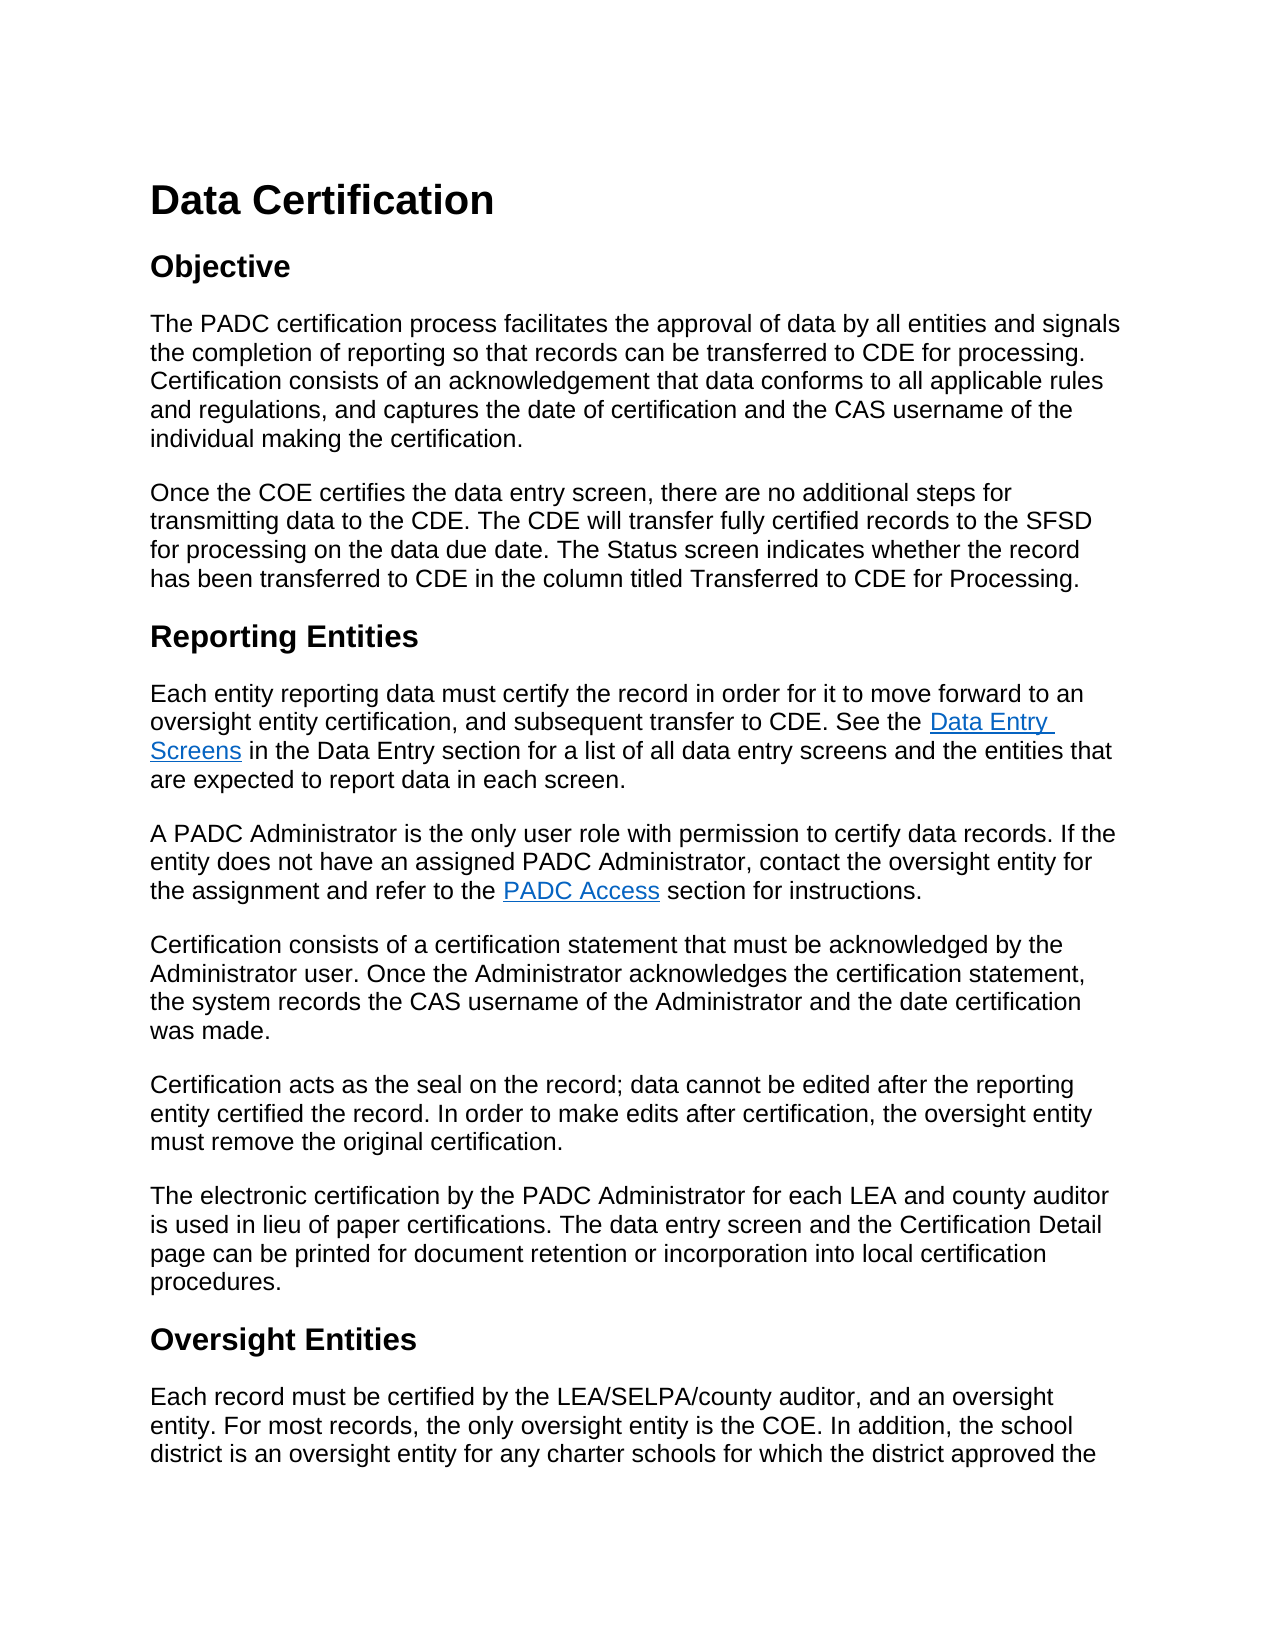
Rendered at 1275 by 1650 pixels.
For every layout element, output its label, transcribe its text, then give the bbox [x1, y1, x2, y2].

text The electronic certification by the PADC Administrator for each LEA and county auditor is used in lieu of paper certifications. The data entry screen and the Certification Detail page can be printed for document retention or incorporation into local certification procedures. [150, 1181, 1125, 1296]
text The PADC certification process facilitates the approval of data by all entities and signals the completion of reporting so that records can be transferred to CDE for processing. Certification consists of an acknowledgement that data conforms to all applicable rules and regulations, and captures the date of certification and the CAS username of the individual making the certification. [150, 309, 1125, 453]
subtitle Data Certification [150, 175, 1125, 223]
text Certification consists of a certification statement that must be acknowledged by the Administrator user. Once the Administrator acknowledges the certification statement, the system records the CAS username of the Administrator and the date certification was made. [150, 930, 1125, 1045]
subtitle Reporting Entities [150, 618, 1125, 653]
subtitle Objective [150, 248, 1125, 284]
subtitle Oversight Entities [150, 1321, 1125, 1357]
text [150, 1382, 1125, 1468]
text Each entity reporting data must certify the record in order for it to move forward to an oversight entity certification, and subsequent transfer to CDE. See the Data Entry Screens in the Data Entry section for a list of all data entry screens and the entities that are expected to report data in each screen. [150, 678, 1125, 793]
text Certification acts as the seal on the record; data cannot be edited after the reporting entity certified the record. In order to make edits after certification, the oversight entity must remove the original certification. [150, 1070, 1125, 1156]
text A PADC Administrator is the only user role with permission to certify data records. If the entity does not have an assigned PADC Administrator, contact the oversight entity for the assignment and refer to the PADC Access section for instructions. [150, 818, 1125, 905]
text Once the COE certifies the data entry screen, there are no additional steps for transmitting data to the CDE. The CDE will transfer fully certified records to the SFSD for processing on the data due date. The Status screen indicates whether the record has been transferred to CDE in the column titled Transferred to CDE for Processing. [150, 478, 1125, 593]
